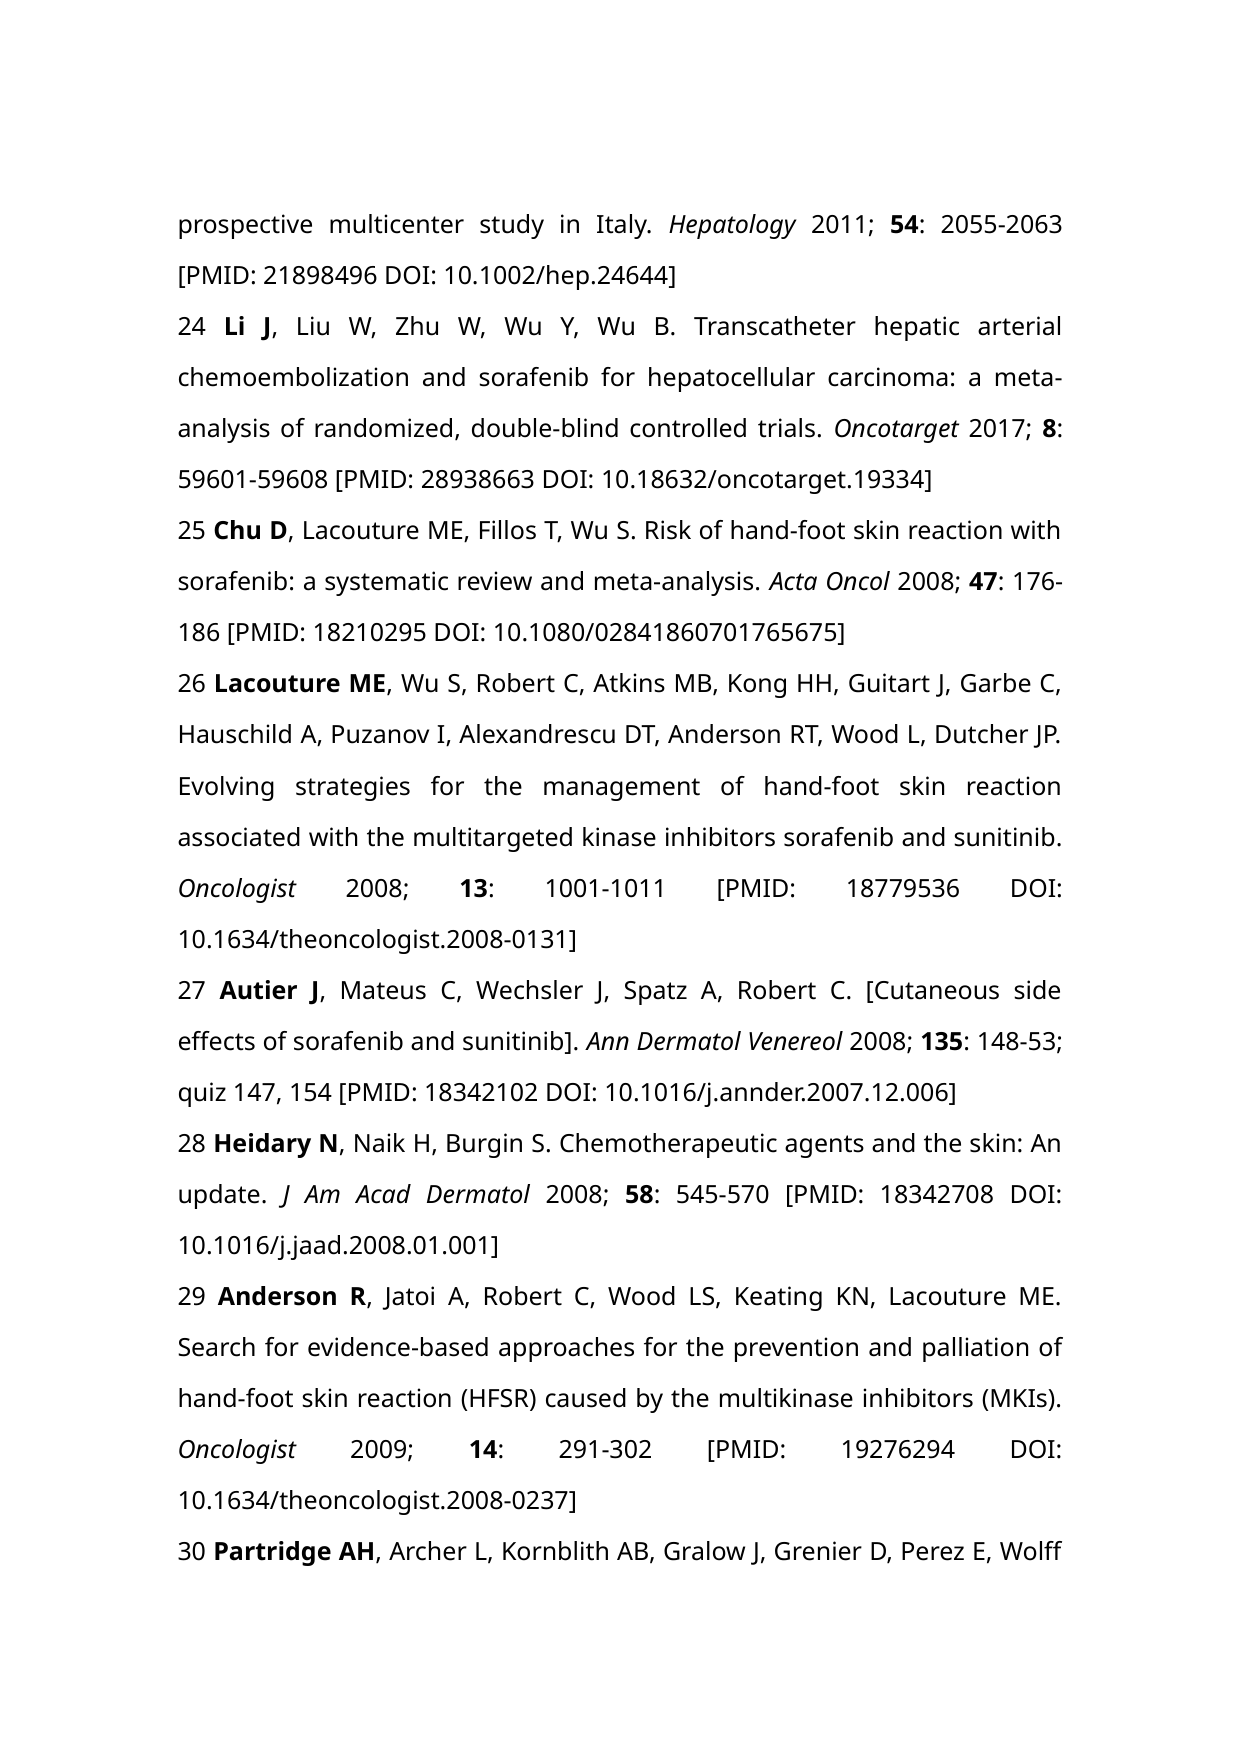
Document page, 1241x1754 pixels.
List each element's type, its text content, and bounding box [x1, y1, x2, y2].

text 28 Heidary N, Naik H, Burgin S. Chemotherapeutic agents and the skin: An update. J Am Acad Dermatol 2008; 58: 545-570 [PMID: 18342708 DOI: 10.1016/j.jaad.2008.01.001] [177, 1126, 1063, 1262]
text 26 Lacouture ME, Wu S, Robert C, Atkins MB, Kong HH, Guitart J, Garbe C, Hauschild A, Puzanov I, Alexandrescu DT, Anderson RT, Wood L, Dutcher JP. Evolving strategies for the management of hand-foot skin reaction associated with the multitargeted kinase inhibitors sorafenib and sunitinib. Oncologist 2008; 13: 1001-1011 [PMID: 18779536 DOI: 10.1634/theoncologist.2008-0131] [177, 666, 1063, 955]
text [177, 1534, 1063, 1568]
text 25 Chu D, Lacouture ME, Fillos T, Wu S. Risk of hand-foot skin reaction with sorafenib: a systematic review and meta-analysis. Acta Oncol 2008; 47: 176-186 [PMID: 18210295 DOI: 10.1080/02841860701765675] [177, 513, 1063, 649]
text 29 Anderson R, Jatoi A, Robert C, Wood LS, Keating KN, Lacouture ME. Search for evidence-based approaches for the prevention and palliation of hand-foot skin reaction (HFSR) caused by the multikinase inhibitors (MKIs). Oncologist 2009; 14: 291-302 [PMID: 19276294 DOI: 10.1634/theoncologist.2008-0237] [177, 1279, 1063, 1517]
text 27 Autier J, Mateus C, Wechsler J, Spatz A, Robert C. [Cutaneous side effects of sorafenib and sunitinib]. Ann Dermatol Venereol 2008; 135: 148-53; quiz 147, 154 [PMID: 18342102 DOI: 10.1016/j.annder.2007.12.006] [177, 972, 1063, 1108]
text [177, 207, 1063, 292]
text 24 Li J, Liu W, Zhu W, Wu Y, Wu B. Transcatheter hepatic arterial chemoembolization and sorafenib for hepatocellular carcinoma: a meta-analysis of randomized, double-blind controlled trials. Oncotarget 2017; 8: 59601-59608 [PMID: 28938663 DOI: 10.18632/oncotarget.19334] [177, 309, 1063, 496]
